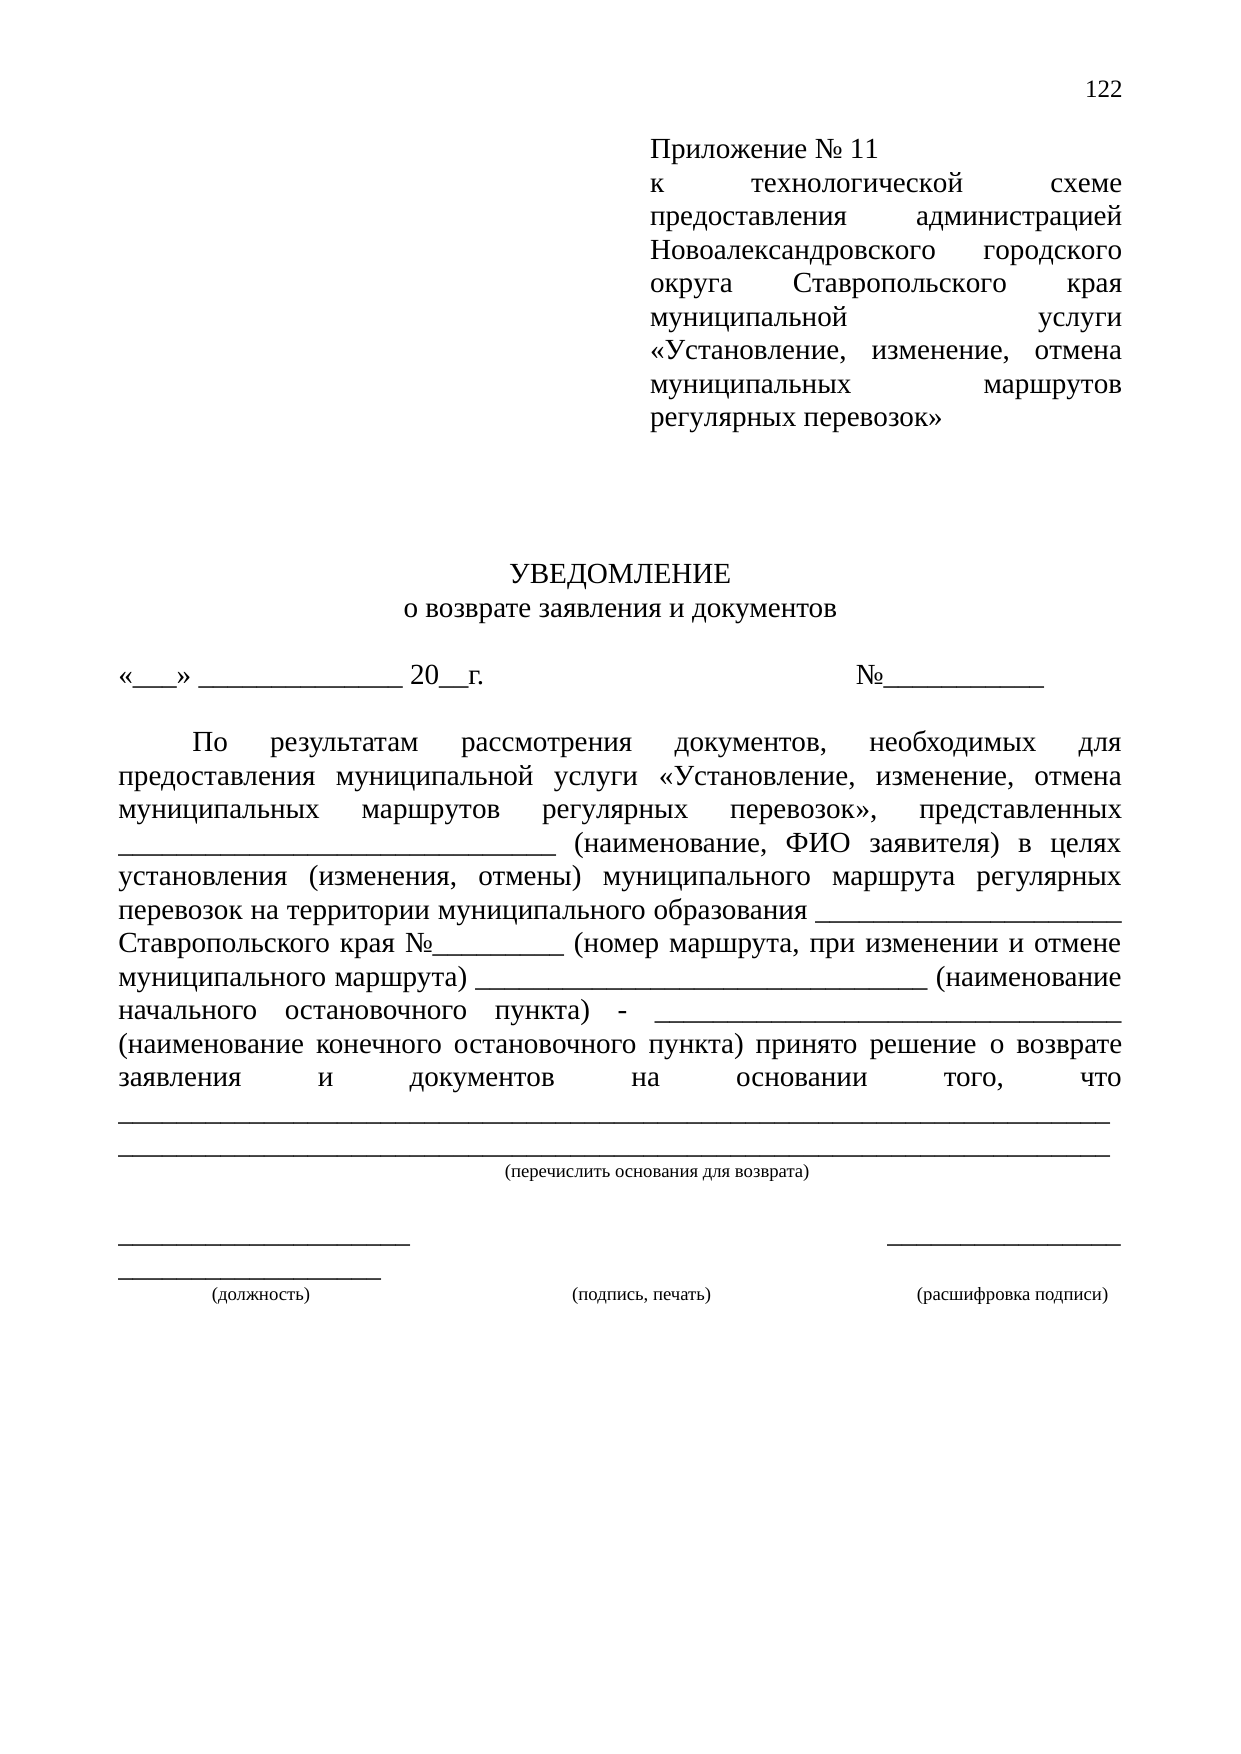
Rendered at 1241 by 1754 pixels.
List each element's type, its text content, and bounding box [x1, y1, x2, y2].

text Приложение № 11 [650, 131, 1122, 165]
text о возврате заявления и документов [118, 590, 1122, 623]
text «___» ______________ 20__г. №___________ [118, 657, 1122, 691]
text По результатам рассмотрения документов, необходимых для предоставления муниципальной услуги «Установление, изменение, отмена муниципальных маршрутов регулярных перевозок», представленных ______________________________ (наименование, ФИО заявителя) в целях установления (изменения, отмены) муниципального маршрута регулярных перевозок на территории муниципального образования _____________________ Ставропольского края №_________ (номер маршрута, при изменении и отмене муниципального маршрута) _______________________________ (наименование начального остановочного пункта) - ________________________________ (наименование конечного остановочного пункта) принято решение о возврате заявления и документов на основании того, что ________________________________________________________________________________________________________________________________________ [118, 724, 1122, 1160]
text ____________________ ________________ __________________ [118, 1215, 1122, 1282]
text (перечислить основания для возврата) [118, 1160, 1122, 1182]
text УВЕДОМЛЕНИЕ [118, 556, 1122, 590]
text (должность) (подпись, печать) (расшифровка подписи) [118, 1282, 1122, 1304]
text к технологической схеме предоставления администрацией Новоалександровского городского округа Ставропольского края муниципальной услуги «Установление, изменение, отмена муниципальных маршрутов регулярных перевозок» [650, 165, 1122, 433]
